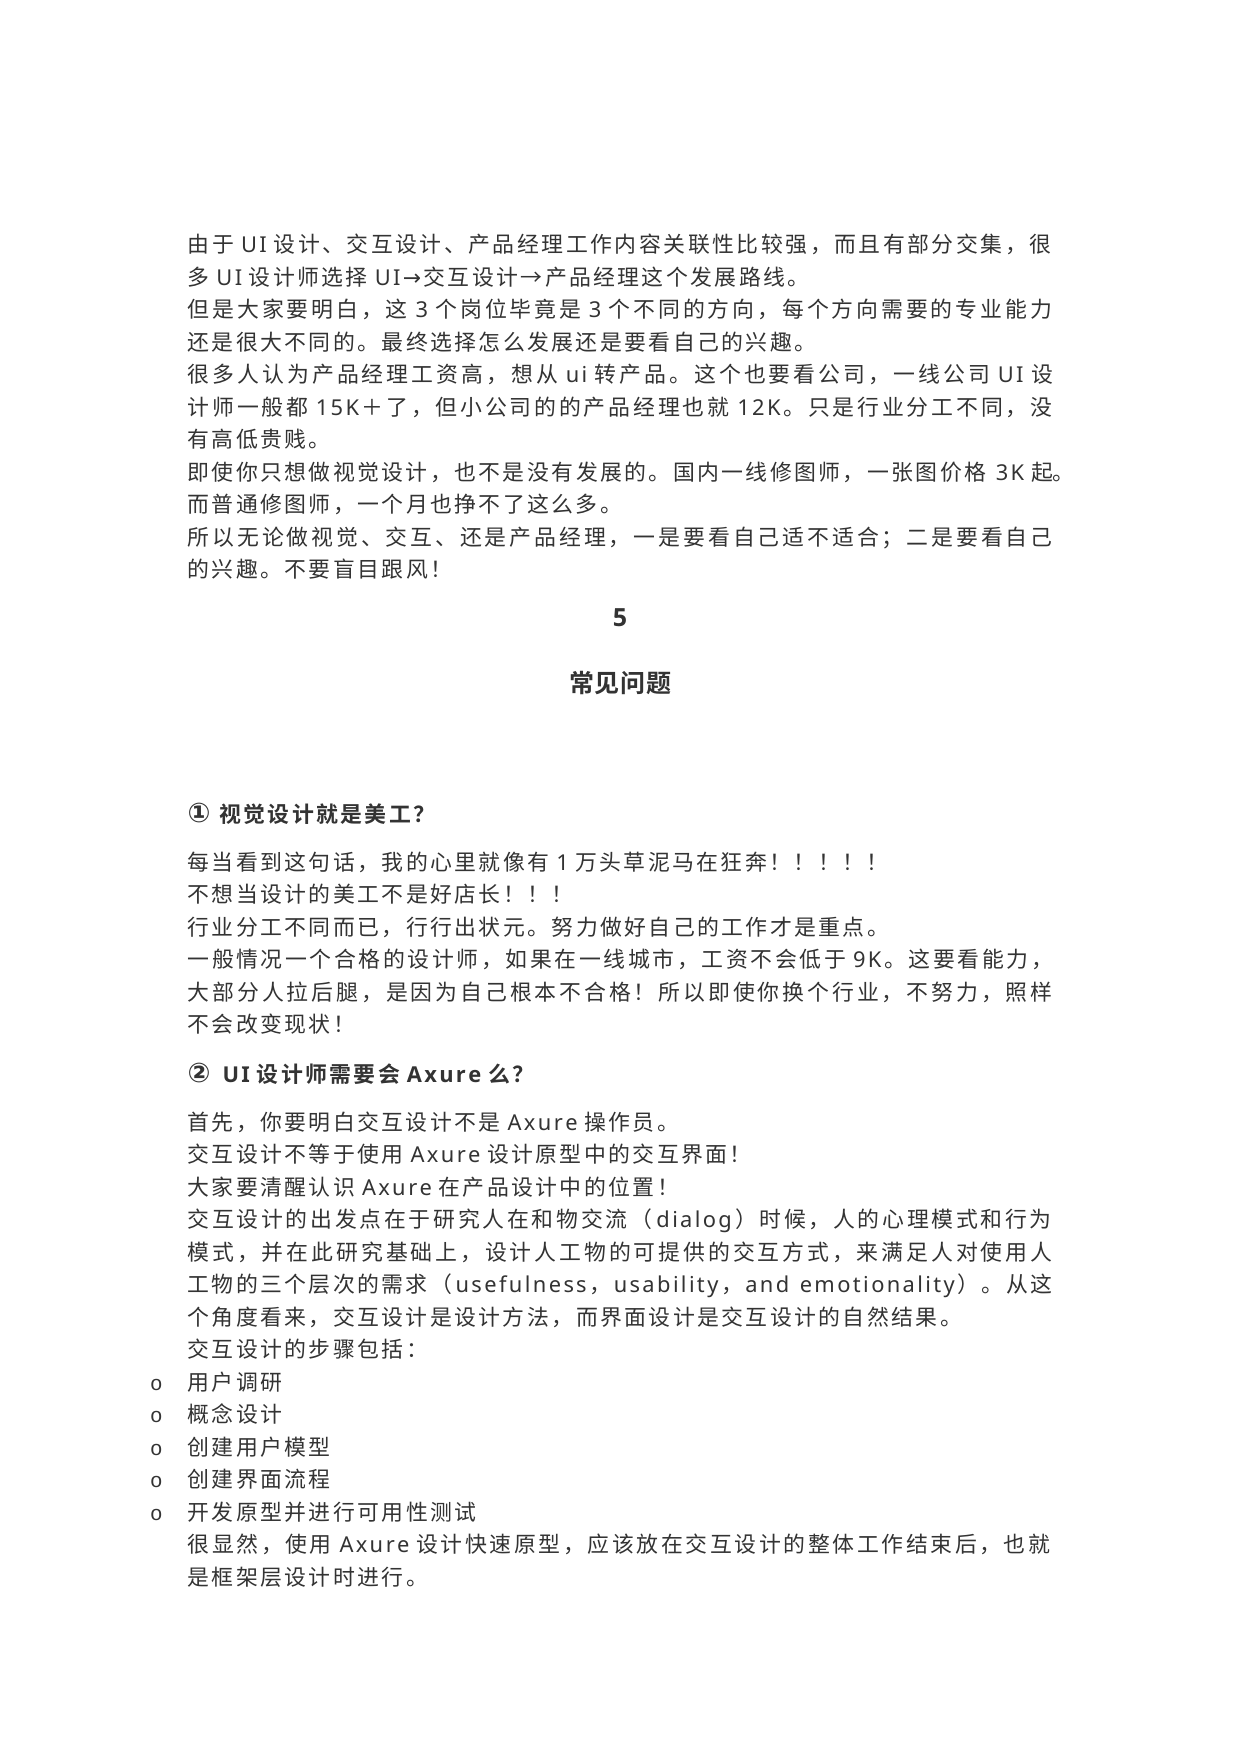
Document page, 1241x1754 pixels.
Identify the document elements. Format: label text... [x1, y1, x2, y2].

text ② UI设计师需要会Axure么？ [187, 1039, 1053, 1104]
text 很显然，使用Axure设计快速原型，应该放在交互设计的整体工作结束后，也就是框架层设计时进行。 [187, 1527, 1053, 1592]
list 创建用户模型 [150, 1429, 1053, 1462]
text 交互设计不等于使用Axure设计原型中的交互界面！ [187, 1137, 1053, 1169]
text 首先，你要明白交互设计不是Axure操作员。 [187, 1104, 1053, 1137]
list 开发原型并进行可用性测试 [150, 1494, 1053, 1527]
text 交互设计的出发点在于研究人在和物交流（dialog）时候，人的心理模式和行为模式，并在此研究基础上，设计人工物的可提供的交互方式，来满足人对使用人工物的三个层次的需求（usefulness，usability，and emotionality）。从这个角度看来，交互设计是设计方法，而界面设计是交互设计的自然结果。 [187, 1202, 1053, 1332]
text 5 常见问题 [187, 584, 1053, 714]
text 一般情况一个合格的设计师，如果在一线城市，工资不会低于9K。这要看能力，大部分人拉后腿，是因为自己根本不合格！所以即使你换个行业，不努力，照样不会改变现状！ [187, 942, 1053, 1039]
text 行业分工不同而已，行行出状元。努力做好自己的工作才是重点。 [187, 909, 1053, 942]
text 所以无论做视觉、交互、还是产品经理，一是要看自己适不适合；二是要看自己的兴趣。不要盲目跟风！ [187, 519, 1053, 584]
text 不想当设计的美工不是好店长！！！ [187, 877, 1053, 909]
text 大家要清醒认识Axure在产品设计中的位置！ [187, 1169, 1053, 1202]
text 每当看到这句话，我的心里就像有1万头草泥马在狂奔！！！！！ [187, 844, 1053, 877]
list 创建界面流程 [150, 1462, 1053, 1494]
list 概念设计 [150, 1397, 1053, 1429]
list 用户调研 [150, 1364, 1053, 1397]
text 很多人认为产品经理工资高，想从ui转产品。这个也要看公司，一线公司UI设计师一般都15K＋了，但小公司的的产品经理也就12K。只是行业分工不同，没有高低贵贱。 [187, 357, 1053, 454]
text 交互设计的步骤包括： [187, 1332, 1053, 1364]
text 但是大家要明白，这3个岗位毕竟是3个不同的方向，每个方向需要的专业能力还是很大不同的。最终选择怎么发展还是要看自己的兴趣。 [187, 292, 1053, 357]
text 由于UI设计、交互设计、产品经理工作内容关联性比较强，而且有部分交集，很多UI设计师选择UI→交互设计→产品经理这个发展路线。 [187, 227, 1053, 292]
text 即使你只想做视觉设计，也不是没有发展的。国内一线修图师，一张图价格3K起。而普通修图师，一个月也挣不了这么多。 [187, 454, 1053, 519]
text ① 视觉设计就是美工？ [187, 779, 1053, 844]
